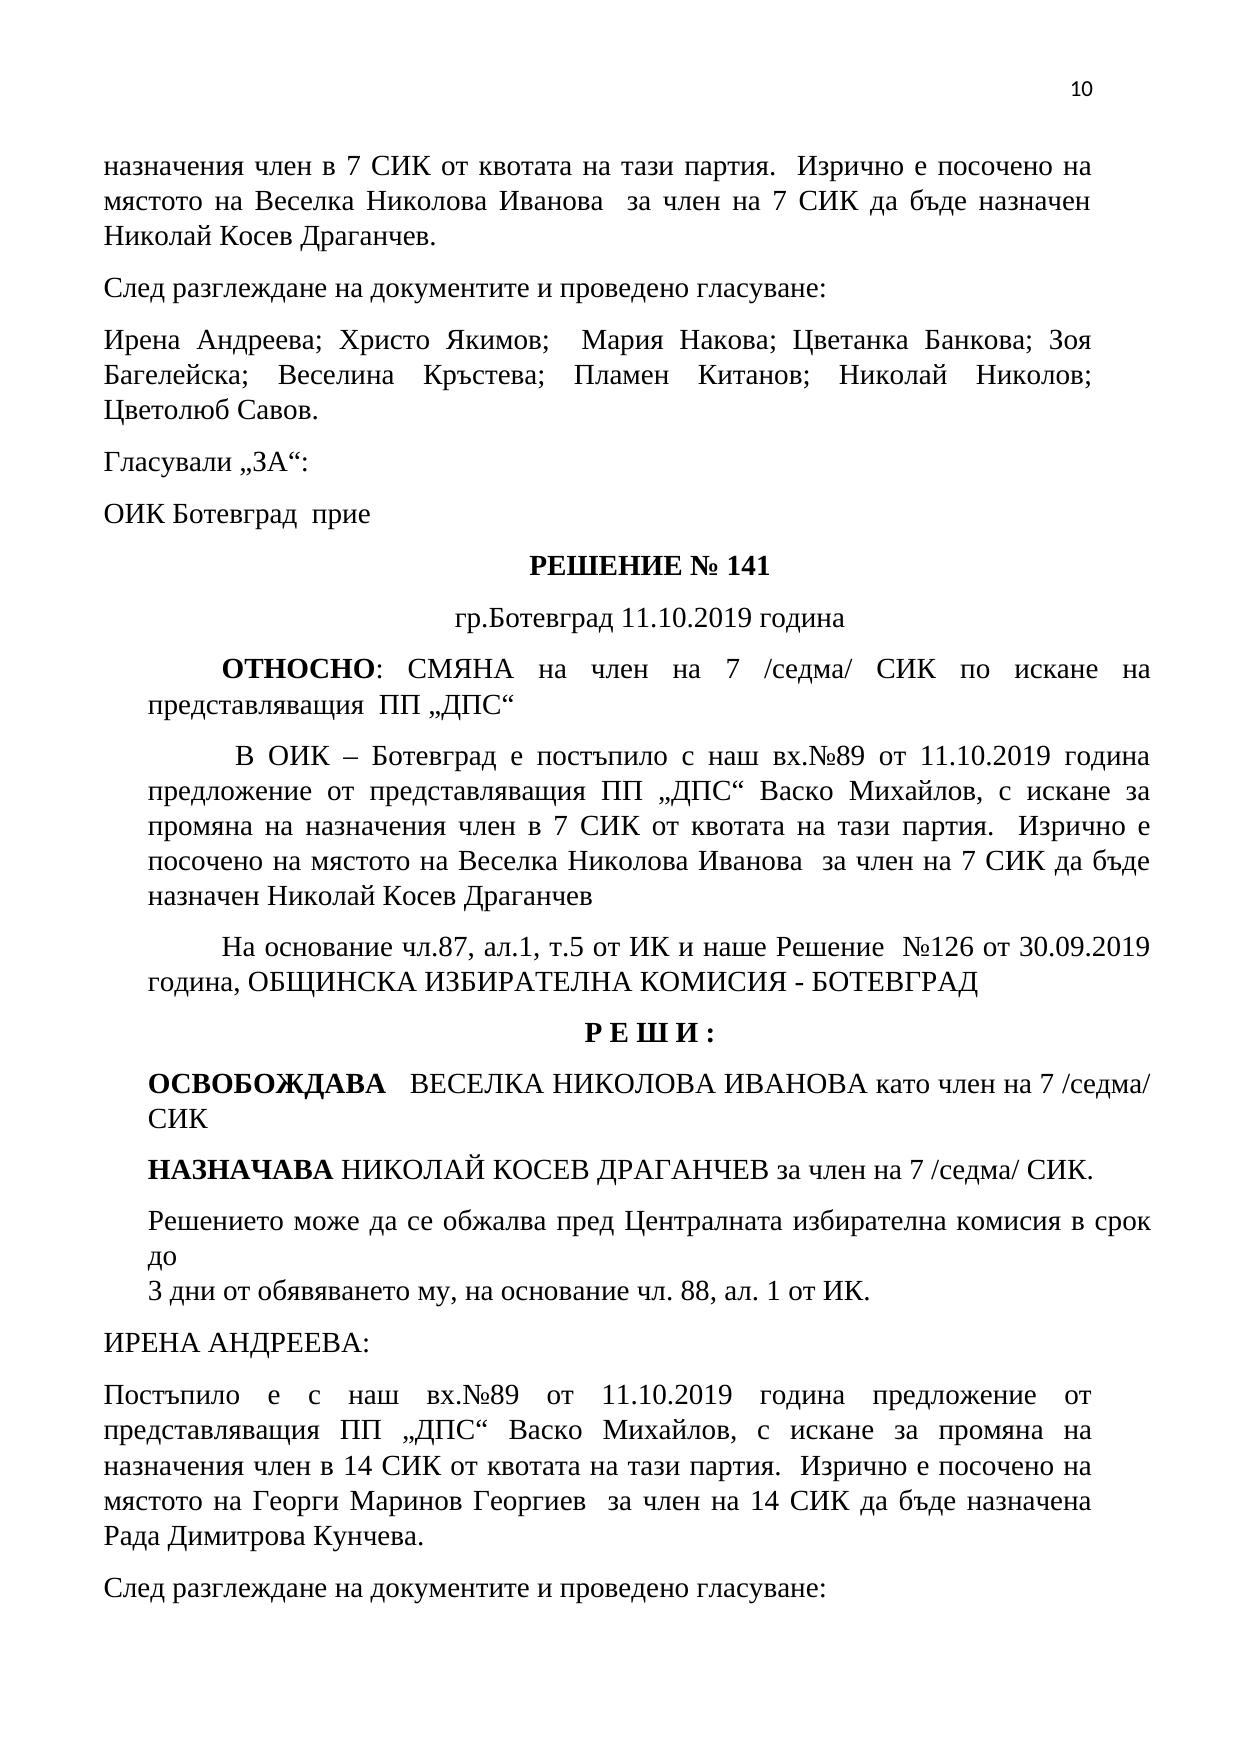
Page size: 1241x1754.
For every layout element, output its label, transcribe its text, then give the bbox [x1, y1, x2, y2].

text Гласували „ЗА“: [103, 444, 1093, 478]
text На основание чл.87, ал.1, т.5 от ИК и наше Решение №126 от 30.09.2019 година, ОБЩИНСКА ИЗБИРАТЕЛНА КОМИСИЯ - БОТЕВГРАД [148, 929, 1152, 998]
text Решението може да се обжалва пред Централната избирателна комисия в срок до 3 дни от обявяването му, на основание чл. 88, ал. 1 от ИК. [148, 1203, 1152, 1307]
text Постъпило е с наш вх.№89 от 11.10.2019 година предложение от представляващия ПП „ДПС“ Васко Михайлов, с искане за промяна на назначения член в 14 СИК от квотата на тази партия. Изрично е посочено на мястото на Георги Маринов Георгиев за член на 14 СИК да бъде назначена Рада Димитрова Кунчева. [103, 1377, 1093, 1552]
text Ирена Андреева; Христо Якимов; Мария Накова; Цветанка Банкова; Зоя Багелейска; Веселина Кръстева; Пламен Китанов; Николай Николов; Цветолюб Савов. [103, 322, 1093, 426]
text В ОИК – Ботевград е постъпило с наш вх.№89 от 11.10.2019 година предложение от представляващия ПП „ДПС“ Васко Михайлов, с искане за промяна на назначения член в 7 СИК от квотата на тази партия. Изрично е посочено на мястото на Веселка Николова Иванова за член на 7 СИК да бъде назначен Николай Косев Драганчев [148, 738, 1152, 912]
text ИРЕНА АНДРЕЕВА: [103, 1325, 1093, 1359]
text Р Е Ш И : [148, 1015, 1152, 1049]
text ОТНОСНО: СМЯНА на член на 7 /седма/ СИК по искане на представляващия ПП „ДПС“ [148, 652, 1152, 720]
text След разглеждане на документите и проведено гласуване: [103, 1570, 1093, 1603]
text ОСВОБОЖДАВА ВЕСЕЛКА НИКОЛОВА ИВАНОВА като член на 7 /седма/ СИК [59, 1066, 1152, 1135]
text гр.Ботевград 11.10.2019 година [148, 600, 1152, 633]
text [103, 148, 1093, 252]
text РЕШЕНИЕ № 141 [148, 548, 1152, 581]
text ОИК Ботевград прие [103, 496, 1152, 529]
text След разглеждане на документите и проведено гласуване: [103, 270, 1093, 303]
text НАЗНАЧАВА НИКОЛАЙ КОСЕВ ДРАГАНЧЕВ за член на 7 /седма/ СИК. [59, 1152, 1152, 1186]
